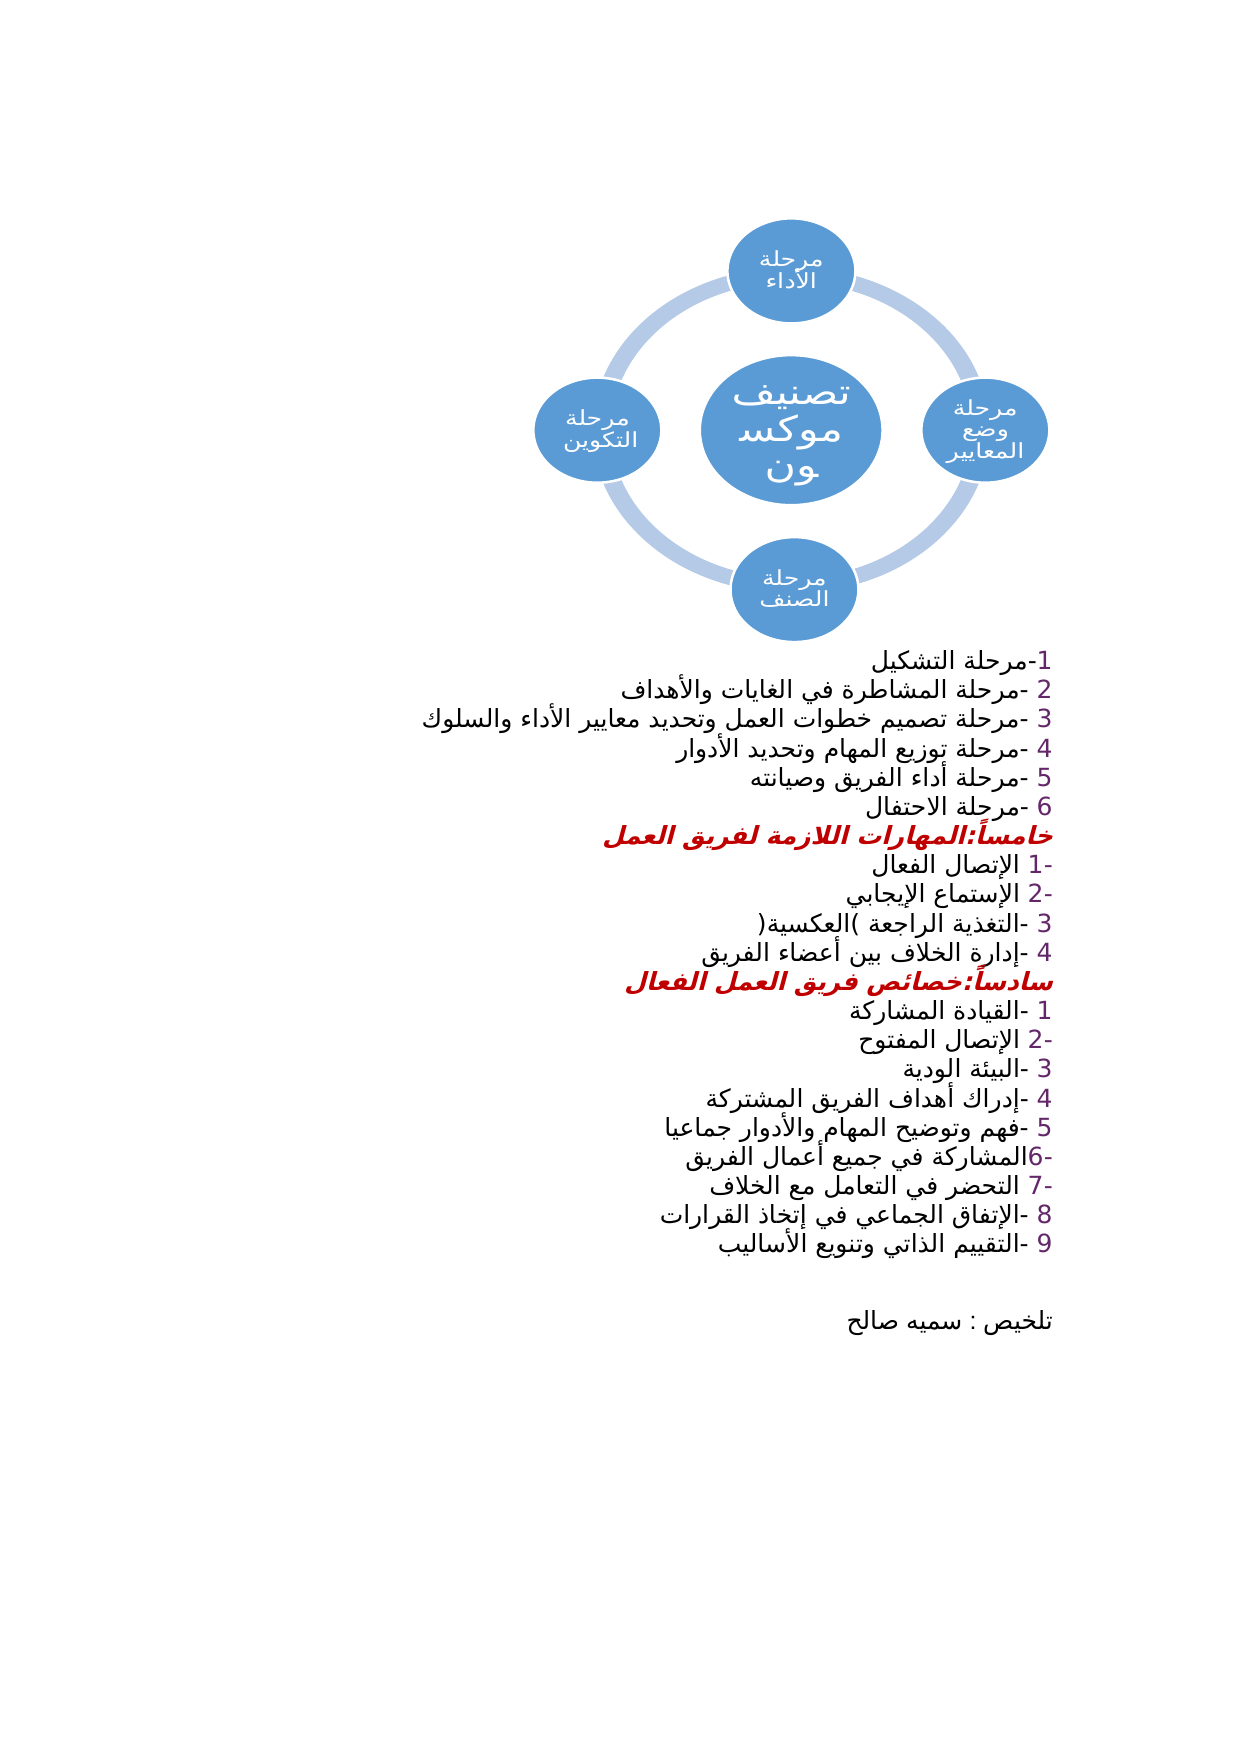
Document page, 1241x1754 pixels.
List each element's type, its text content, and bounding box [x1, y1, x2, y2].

text سادساً:خصائص فريق العمل الفعال [187, 967, 1053, 996]
text 1-مرحلة التشكيل [187, 646, 1053, 676]
text 4 -إدراك أهداف الفريق المشتركة [187, 1084, 1053, 1113]
text 5 -فهم وتوضيح المهام والأدوار جماعيا . [187, 1113, 1053, 1142]
text 6 -مرحلة الاحتفال [187, 792, 1053, 821]
text -2 الإتصال المفتوح [187, 1026, 1053, 1055]
text 5 -مرحلة أداء الفريق وصيانته [187, 763, 1053, 792]
text -1 الإتصال الفعال [187, 851, 1053, 880]
text 2 -مرحلة المشاطرة في الغايات والأهداف [187, 676, 1053, 705]
text 4 -إدارة الخلاف بين أعضاء الفريق [187, 938, 1053, 967]
text تلخيص : سميه صالح [187, 1306, 1053, 1335]
text -7 التحضر في التعامل مع الخلاف [187, 1171, 1053, 1201]
text 3 -البيئة الودية [187, 1055, 1053, 1084]
text 1 -القيادة المشاركة [187, 996, 1053, 1026]
text 3 -التغذية الراجعة )العكسية( [187, 909, 1053, 938]
text -2 الإستماع الإيجابي [187, 880, 1053, 909]
text 3 -مرحلة تصميم خطوات العمل وتحديد معايير الأداء والسلوك [187, 705, 1053, 734]
text -6المشاركة في جميع أعمال الفريق [187, 1142, 1053, 1171]
text 4 -مرحلة توزيع المهام وتحديد الأدوار [187, 734, 1053, 763]
text خامساً:المهارات اللازمة لفريق العمل [187, 821, 1053, 851]
text 8 -الإتفاق الجماعي في إتخاذ القرارات [187, 1201, 1053, 1230]
text 9 -التقييم الذاتي وتنويع الأساليب [187, 1230, 1053, 1259]
